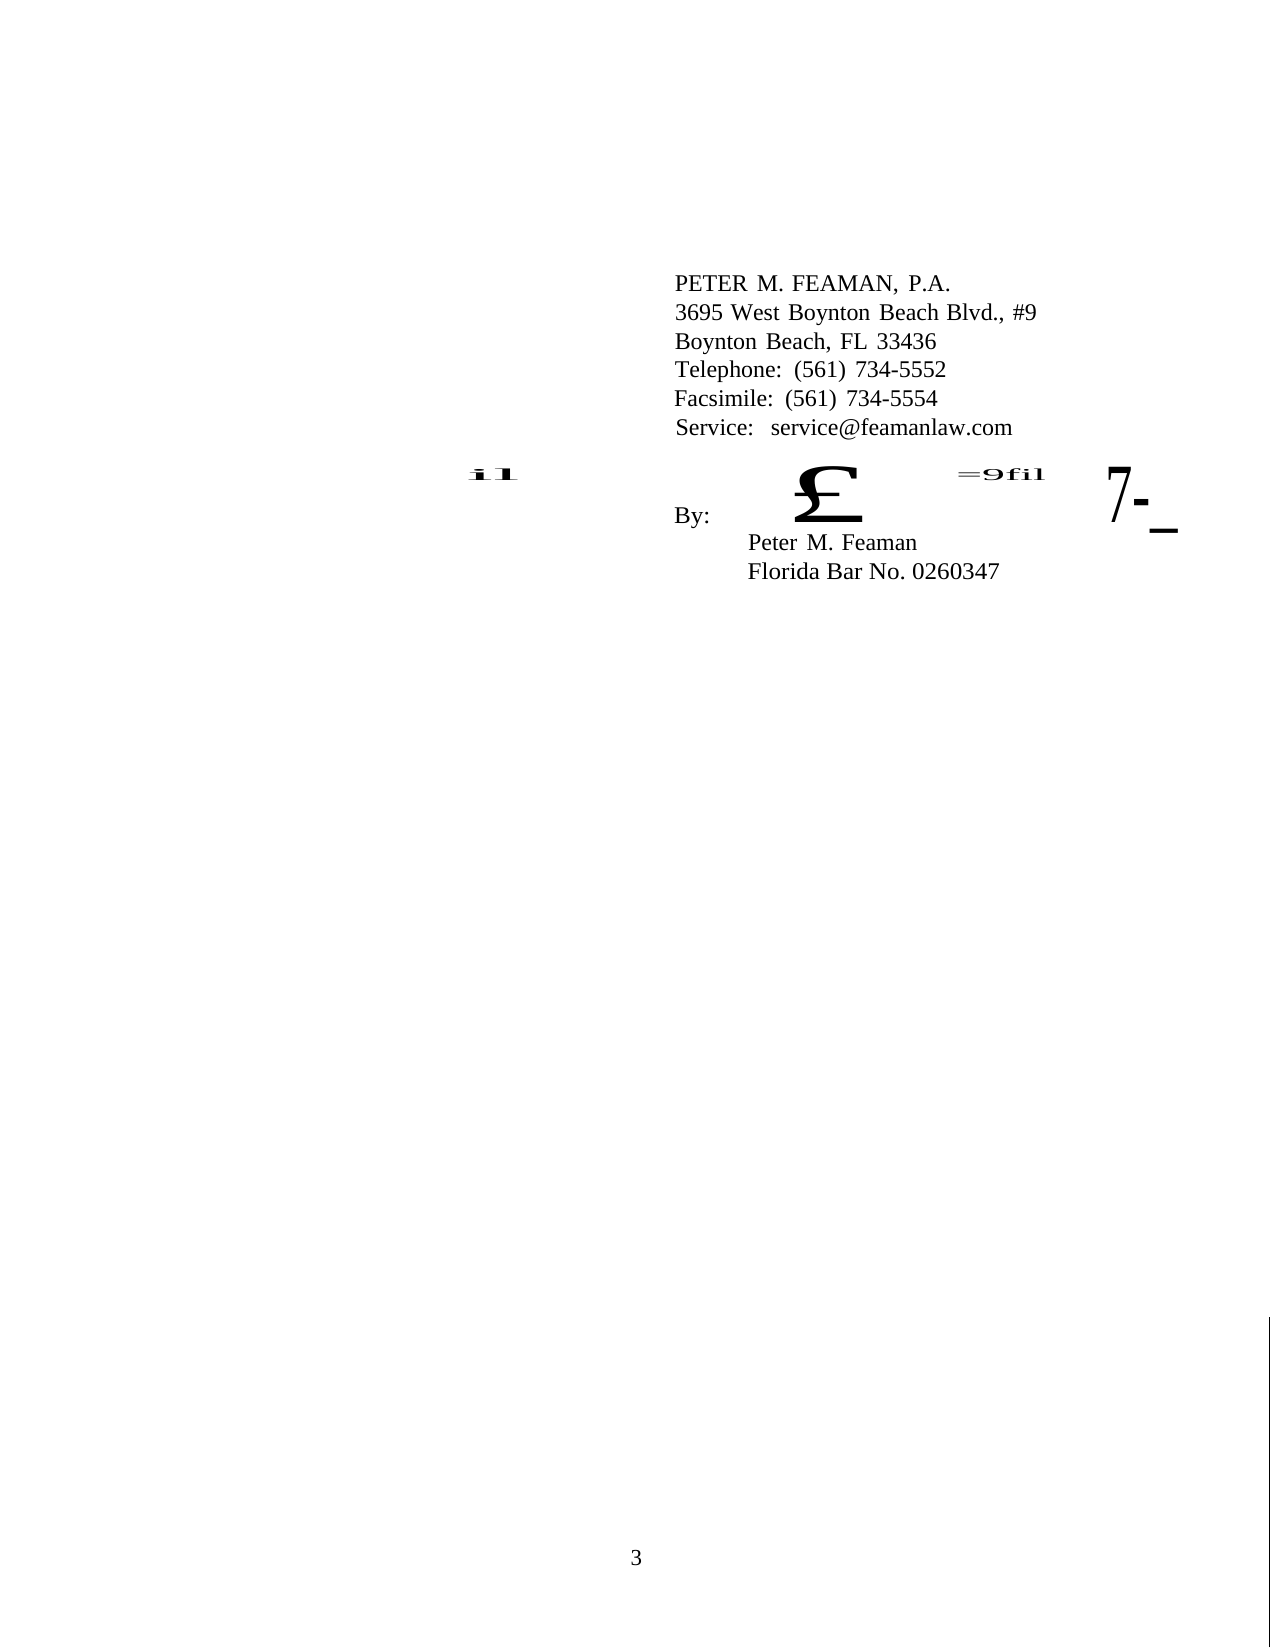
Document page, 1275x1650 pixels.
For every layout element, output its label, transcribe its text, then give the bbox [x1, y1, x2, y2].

text 3 [179, 1544, 1093, 1570]
text Peter M. Feaman [748, 528, 1042, 556]
text Florida Bar No. 0260347 [747, 557, 1042, 585]
text il =9fil [466, 464, 1275, 484]
text By: [179, 501, 1205, 528]
text PETER M. FEAMAN, P.A. [674, 269, 1275, 297]
text Facsimile: (561) 734-5554 Service: service@feamanlaw.com [674, 384, 1016, 441]
text 3695 West Boynton Beach Blvd., #9 Boynton Beach, FL 33436 Telephone: (561) 734-5552 [674, 298, 1042, 383]
